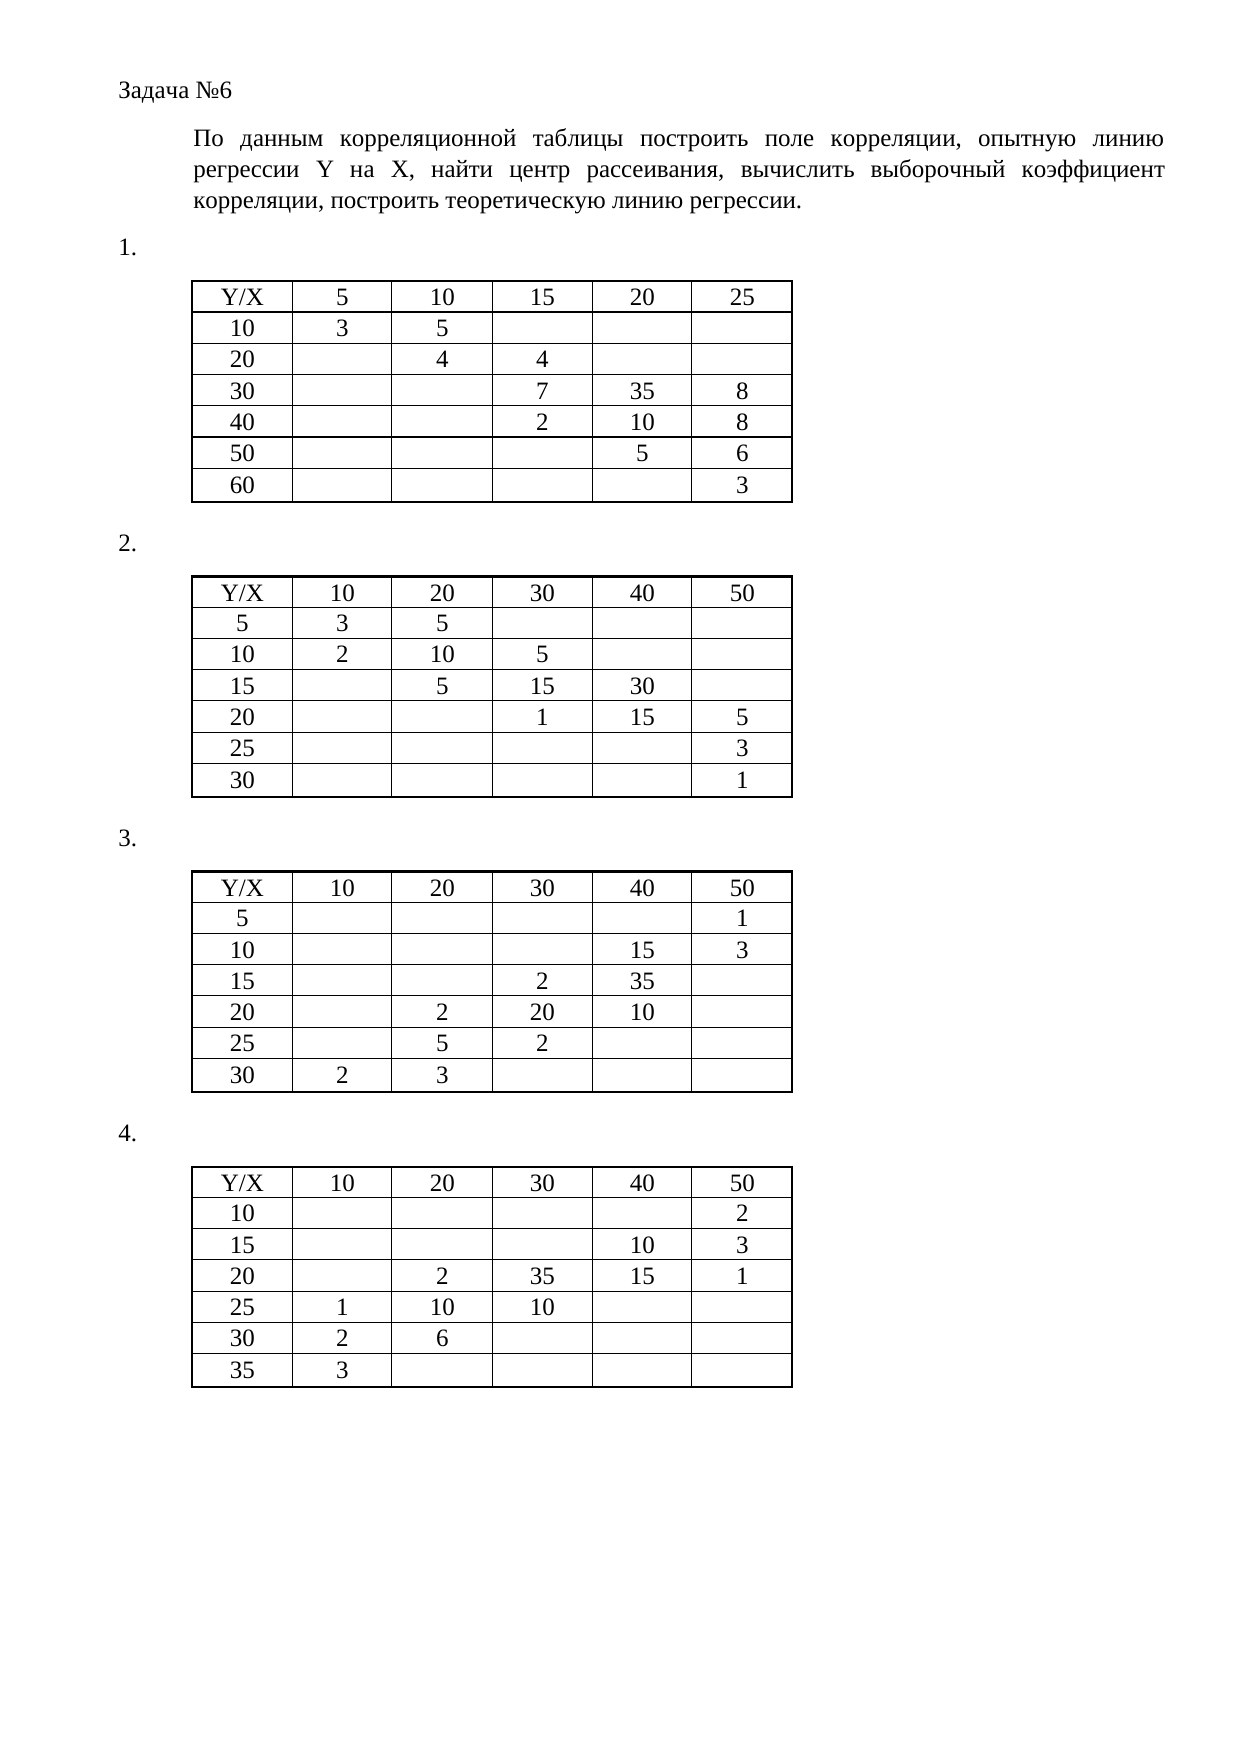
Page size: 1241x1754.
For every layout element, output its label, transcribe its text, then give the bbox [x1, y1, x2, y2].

table_header 30 [493, 1168, 592, 1197]
table_cell [293, 344, 391, 374]
table_cell 30 [193, 1059, 292, 1091]
table_cell 3 [692, 934, 791, 964]
table_cell [692, 1323, 791, 1353]
table_cell [293, 1260, 391, 1291]
table_cell [493, 1354, 592, 1386]
table_cell 15 [593, 1260, 691, 1291]
table_header 40 [593, 873, 691, 902]
table_cell 15 [493, 670, 592, 700]
table_cell 5 [392, 608, 492, 638]
table_cell [392, 469, 492, 501]
table_cell 60 [193, 469, 292, 501]
table_header 30 [493, 578, 592, 607]
table_cell [593, 608, 691, 638]
table_cell [692, 996, 791, 1027]
table_cell 2 [493, 1028, 592, 1058]
table_cell 2 [493, 965, 592, 995]
table_cell 5 [392, 313, 492, 343]
table_cell [293, 965, 391, 995]
table_cell 30 [593, 670, 691, 700]
table_cell [392, 934, 492, 964]
table_cell 10 [593, 996, 691, 1027]
table_cell [493, 1229, 592, 1259]
table_cell [692, 639, 791, 669]
table_cell [493, 438, 592, 468]
table_cell 2 [293, 1059, 391, 1091]
text 4. [118, 1118, 1165, 1147]
table_cell 3 [293, 313, 391, 343]
table_cell 1 [692, 764, 791, 796]
table_cell [593, 1059, 691, 1091]
table_cell 35 [493, 1260, 592, 1291]
table_cell 35 [593, 965, 691, 995]
text 2. [118, 528, 1165, 556]
table_cell [392, 701, 492, 732]
table_cell [392, 733, 492, 763]
table_cell [593, 1292, 691, 1322]
table_cell 2 [392, 996, 492, 1027]
text 3. [118, 823, 1165, 851]
table_header 20 [392, 873, 492, 902]
table_cell [392, 903, 492, 933]
table_cell 15 [193, 1229, 292, 1259]
table_cell 10 [493, 1292, 592, 1322]
table_cell [593, 733, 691, 763]
table_cell 50 [193, 438, 292, 468]
table_cell [692, 1059, 791, 1091]
table_cell [293, 670, 391, 700]
table_cell 1 [493, 701, 592, 732]
table_header Y/X [193, 873, 292, 902]
table_cell 20 [193, 996, 292, 1027]
table_cell 25 [193, 1028, 292, 1058]
table_cell 3 [692, 469, 791, 501]
table_header 30 [493, 873, 592, 902]
table_cell 5 [193, 608, 292, 638]
table_header 10 [293, 1168, 391, 1197]
table_cell 20 [193, 701, 292, 732]
table_header Y/X [193, 282, 292, 311]
table_cell [493, 903, 592, 933]
table_cell [392, 1198, 492, 1228]
table_cell [293, 996, 391, 1027]
table_cell 40 [193, 406, 292, 436]
table_cell [293, 764, 391, 796]
table_cell [293, 1229, 391, 1259]
table_cell [493, 1198, 592, 1228]
table_cell [692, 1354, 791, 1386]
table_cell 10 [593, 1229, 691, 1259]
table_cell 10 [193, 934, 292, 964]
table_cell 1 [692, 903, 791, 933]
table_cell 25 [193, 733, 292, 763]
table_cell 2 [692, 1198, 791, 1228]
table_cell 8 [692, 375, 791, 405]
table_cell [593, 1354, 691, 1386]
table_cell [692, 670, 791, 700]
table_cell 10 [193, 1198, 292, 1228]
table_cell [493, 1323, 592, 1353]
table_cell 8 [692, 406, 791, 436]
table_cell 3 [293, 608, 391, 638]
table_cell [593, 764, 691, 796]
table_cell 7 [493, 375, 592, 405]
table_cell [392, 965, 492, 995]
table_header 20 [593, 282, 691, 311]
table_cell [493, 1059, 592, 1091]
table_cell 6 [692, 438, 791, 468]
table_cell [692, 965, 791, 995]
table_cell [293, 934, 391, 964]
table_cell 3 [392, 1059, 492, 1091]
table_cell [293, 903, 391, 933]
table_header 15 [493, 282, 592, 311]
table_cell 3 [692, 1229, 791, 1259]
table_cell [293, 375, 391, 405]
table_cell [493, 313, 592, 343]
table_cell 30 [193, 1323, 292, 1353]
table_cell [493, 934, 592, 964]
table_cell 20 [193, 344, 292, 374]
table_cell [493, 608, 592, 638]
table_cell 4 [392, 344, 492, 374]
table_cell [392, 1354, 492, 1386]
table_cell 5 [193, 903, 292, 933]
table_cell 25 [193, 1292, 292, 1322]
table_cell [392, 406, 492, 436]
table_cell 4 [493, 344, 592, 374]
table_cell 6 [392, 1323, 492, 1353]
table_cell [293, 438, 391, 468]
table_cell [593, 903, 691, 933]
table_cell 2 [293, 639, 391, 669]
table_cell [392, 1229, 492, 1259]
table_cell [293, 701, 391, 732]
table_cell 5 [392, 1028, 492, 1058]
table_cell 3 [692, 733, 791, 763]
table_cell [593, 639, 691, 669]
table_cell 5 [392, 670, 492, 700]
table_cell 10 [392, 639, 492, 669]
table_cell [293, 406, 391, 436]
table_cell [593, 313, 691, 343]
list По данным корреляционной таблицы построить поле корреляции, опытную линию регрессии Y на X, найти центр рассеивания, вычислить выборочный коэффициент корреляции, построить теоретическую линию регрессии. [193, 123, 1165, 213]
table_cell [493, 469, 592, 501]
table_header 50 [692, 578, 791, 607]
table_cell 2 [293, 1323, 391, 1353]
table_cell 10 [593, 406, 691, 436]
table_header 20 [392, 1168, 492, 1197]
table_cell 5 [692, 701, 791, 732]
table_cell 35 [593, 375, 691, 405]
table_cell [293, 1028, 391, 1058]
table_header 10 [392, 282, 492, 311]
table_cell [593, 344, 691, 374]
table_cell 10 [193, 313, 292, 343]
table_cell [692, 313, 791, 343]
text Задача №6 [118, 75, 1165, 104]
table_cell 1 [692, 1260, 791, 1291]
table_cell 2 [493, 406, 592, 436]
table_cell [692, 608, 791, 638]
table_header 10 [293, 873, 391, 902]
table_cell [493, 733, 592, 763]
table_header 40 [593, 1168, 691, 1197]
table_cell 30 [193, 764, 292, 796]
table_cell [593, 1198, 691, 1228]
table_cell [392, 764, 492, 796]
table_cell 5 [593, 438, 691, 468]
table_cell 30 [193, 375, 292, 405]
table_cell 1 [293, 1292, 391, 1322]
table_cell 20 [193, 1260, 292, 1291]
table_header 50 [692, 873, 791, 902]
table_cell [692, 344, 791, 374]
table_cell 15 [593, 934, 691, 964]
table_cell 10 [392, 1292, 492, 1322]
table_cell 15 [193, 965, 292, 995]
table_cell 20 [493, 996, 592, 1027]
table_cell [392, 438, 492, 468]
table_cell 5 [493, 639, 592, 669]
table_cell [293, 733, 391, 763]
table_cell 15 [593, 701, 691, 732]
table_header 40 [593, 578, 691, 607]
table_header Y/X [193, 1168, 292, 1197]
table_cell [293, 469, 391, 501]
table_cell [293, 1198, 391, 1228]
text 1. [118, 232, 1165, 261]
table_header 50 [692, 1168, 791, 1197]
table_cell [692, 1292, 791, 1322]
table_cell [593, 1028, 691, 1058]
table_cell [493, 764, 592, 796]
table_cell [593, 469, 691, 501]
table_cell 15 [193, 670, 292, 700]
table_cell 3 [293, 1354, 391, 1386]
table_cell [392, 375, 492, 405]
table_header 20 [392, 578, 492, 607]
table_cell 10 [193, 639, 292, 669]
table_cell [692, 1028, 791, 1058]
table_header 5 [293, 282, 391, 311]
table_cell 35 [193, 1354, 292, 1386]
table_header 25 [692, 282, 791, 311]
table_cell 2 [392, 1260, 492, 1291]
table_header Y/X [193, 578, 292, 607]
table_cell [593, 1323, 691, 1353]
table_header 10 [293, 578, 391, 607]
